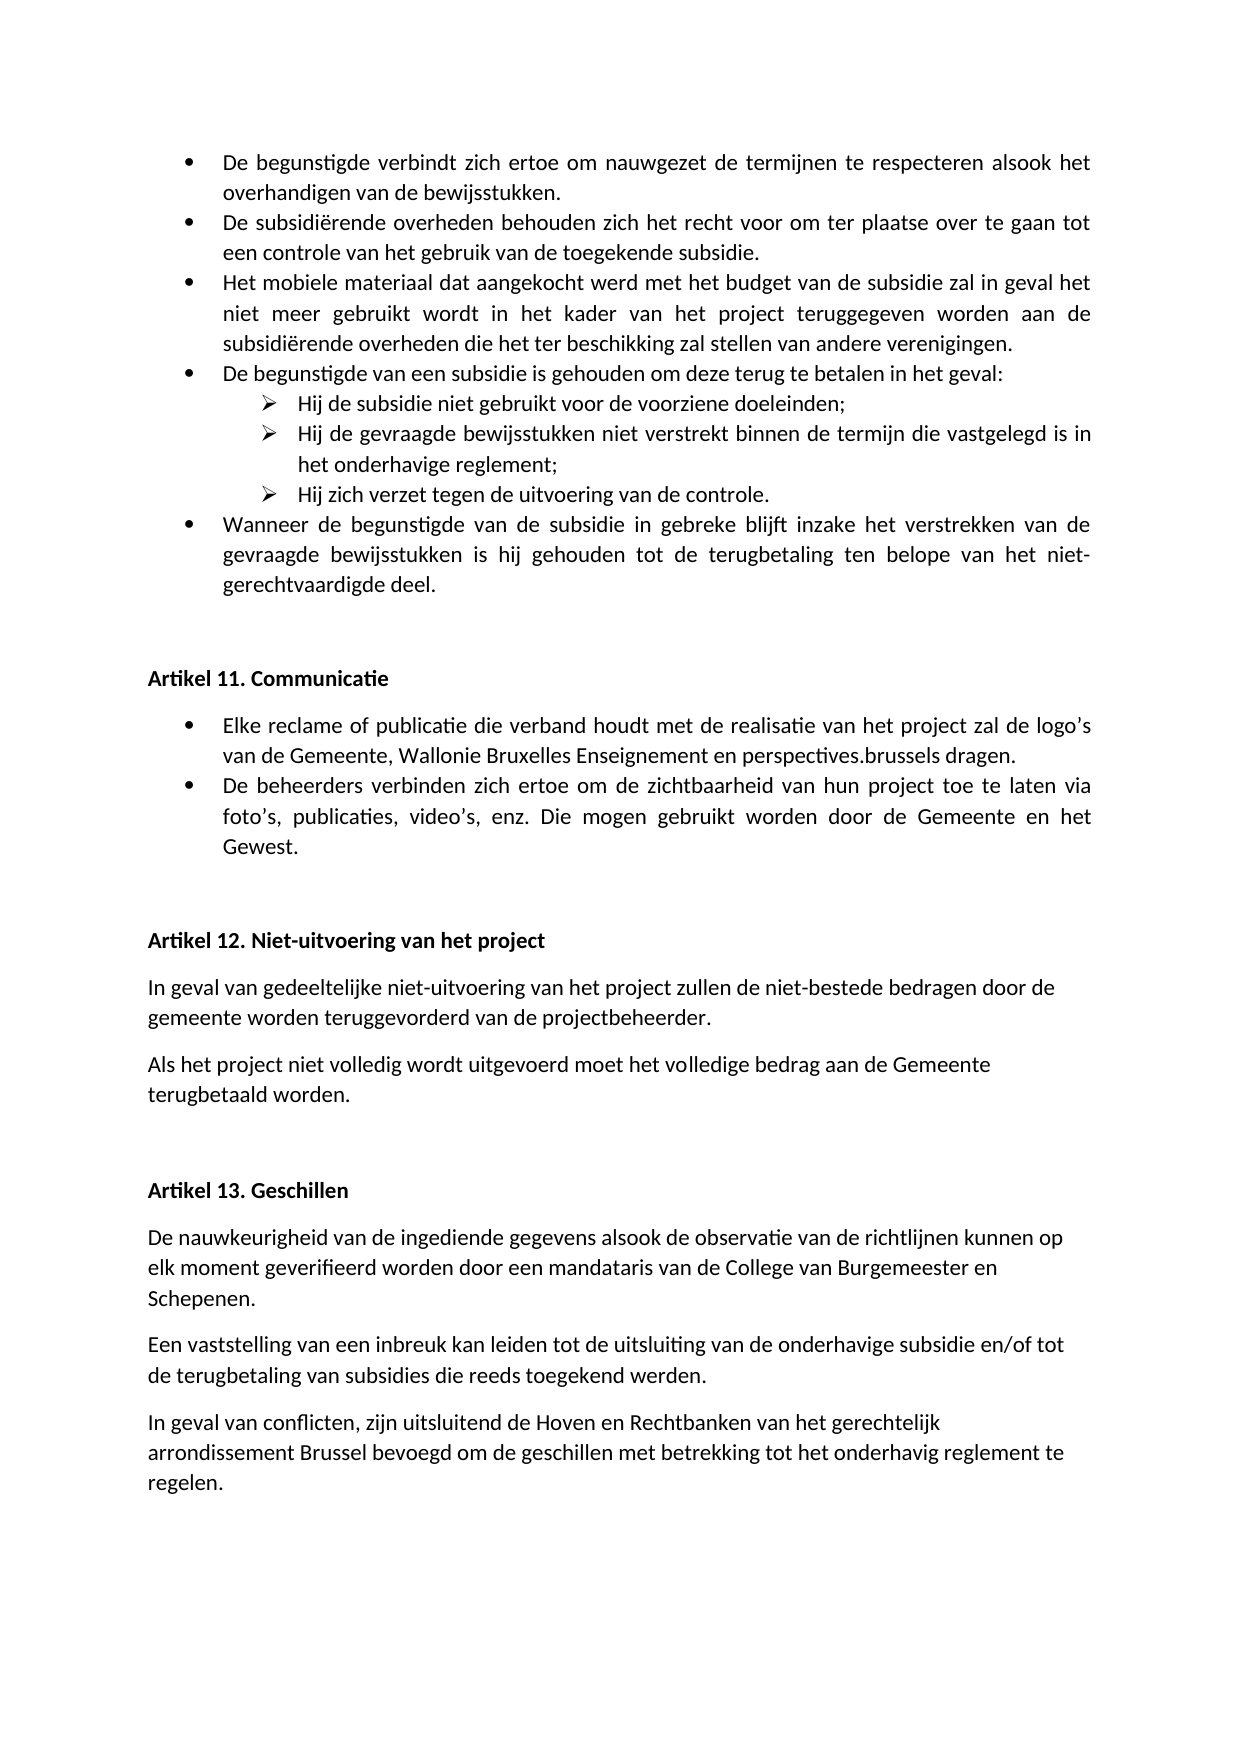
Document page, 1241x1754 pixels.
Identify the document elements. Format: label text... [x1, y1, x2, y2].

text Een vaststelling van een inbreuk kan leiden tot de uitsluiting van de onderhavige subsidie en/of tot de terugbetaling van subsidies die reeds toegekend werden. [148, 1331, 1093, 1389]
list De begunstigde van een subsidie is gehouden om deze terug te betalen in het geval: [185, 359, 1093, 387]
text Als het project niet volledig wordt uitgevoerd moet het volledige bedrag aan de Gemeente terugbetaald worden. [148, 1050, 1093, 1108]
text Artikel 11. Communicatie [148, 664, 1093, 692]
text In geval van conflicten, zijn uitsluitend de Hoven en Rechtbanken van het gerechtelijk arrondissement Brussel bevoegd om de geschillen met betrekking tot het onderhavig reglement te regelen. [148, 1408, 1093, 1496]
list Hij de gevraagde bewijsstukken niet verstrekt binnen de termijn die vastgelegd is in het onderhavige reglement; [260, 419, 1093, 478]
text De nauwkeurigheid van de ingediende gegevens alsook de observatie van de richtlijnen kunnen op elk moment geverifieerd worden door een mandataris van de College van Burgemeester en Schepenen. [148, 1223, 1093, 1312]
list De subsidiërende overheden behouden zich het recht voor om ter plaatse over te gaan tot een controle van het gebruik van de toegekende subsidie. [185, 208, 1093, 266]
list Wanneer de begunstigde van de subsidie in gebreke blijft inzake het verstrekken van de gevraagde bewijsstukken is hij gehouden tot de terugbetaling ten belope van het niet-gerechtvaardigde deel. [185, 510, 1093, 598]
list De beheerders verbinden zich ertoe om de zichtbaarheid van hun project toe te laten via foto’s, publicaties, video’s, enz. Die mogen gebruikt worden door de Gemeente en het Gewest. [185, 772, 1093, 860]
list De begunstigde verbindt zich ertoe om nauwgezet de termijnen te respecteren alsook het overhandigen van de bewijsstukken. [185, 148, 1093, 206]
text Artikel 12. Niet-uitvoering van het project [148, 926, 1093, 954]
list Elke reclame of publicatie die verband houdt met de realisatie van het project zal de logo’s van de Gemeente, Wallonie Bruxelles Enseignement en perspectives.brussels dragen. [185, 711, 1093, 769]
list Hij zich verzet tegen de uitvoering van de controle. [260, 480, 1093, 508]
list Hij de subsidie niet gebruikt voor de voorziene doeleinden; [260, 389, 1093, 417]
list Het mobiele materiaal dat aangekocht werd met het budget van de subsidie zal in geval het niet meer gebruikt wordt in het kader van het project teruggegeven worden aan de subsidiërende overheden die het ter beschikking zal stellen van andere verenigingen. [185, 268, 1093, 357]
text Artikel 13. Geschillen [148, 1176, 1093, 1204]
text In geval van gedeeltelijke niet-uitvoering van het project zullen de niet-bestede bedragen door de gemeente worden teruggevorderd van de projectbeheerder. [148, 973, 1093, 1031]
